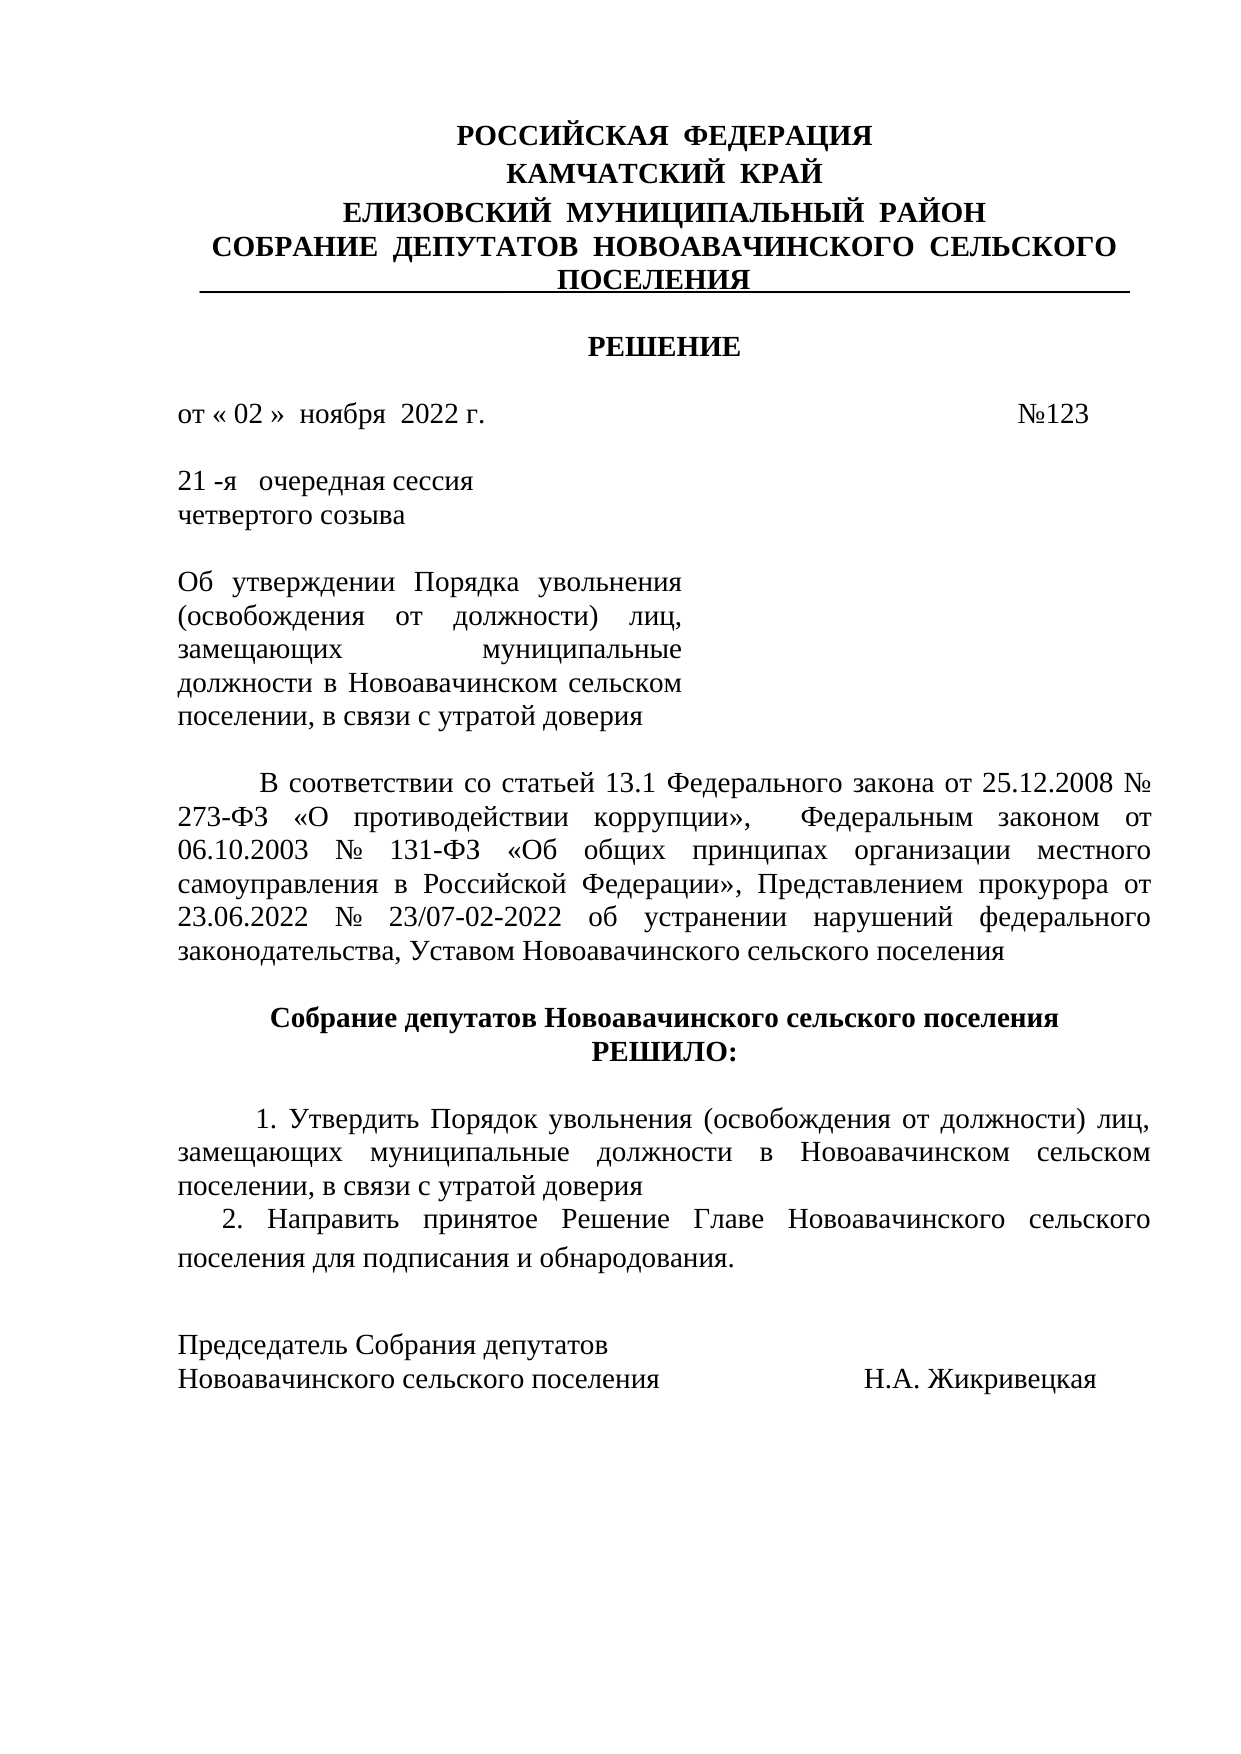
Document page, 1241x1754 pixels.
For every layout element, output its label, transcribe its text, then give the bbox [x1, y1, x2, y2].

text В соответствии со статьей 13.1 Федерального закона от 25.12.2008 № 273-ФЗ «О противодействии коррупции», Федеральным законом от 06.10.2003 № 131-ФЗ «Об общих принципах организации местного самоуправления в Российской Федерации», Представлением прокурора от 23.06.2022 № 23/07-02-2022 об устранении нарушений федерального законодательства, Уставом Новоавачинского сельского поселения [177, 765, 1152, 967]
text ЕЛИЗОВСКИЙ МУНИЦИПАЛЬНЫЙ РАЙОН [177, 195, 1152, 229]
text от « 02 » ноября 2022 г. №123 [177, 396, 1152, 430]
text Собрание депутатов Новоавачинского сельского поселения [177, 1000, 1152, 1034]
text СОБРАНИЕ ДЕПУТАТОВ НОВОАВАЧИНСКОГО СЕЛЬСКОГО [177, 229, 1152, 262]
text 1. Утвердить Порядок увольнения (освобождения от должности) лиц, замещающих муниципальные должности в Новоавачинском сельском поселении, в связи с утратой доверия [177, 1101, 1152, 1201]
text РЕШИЛО: [177, 1034, 1152, 1067]
text Новоавачинского сельского поселения Н.А. Жикривецкая [177, 1361, 1152, 1394]
text РЕШЕНИЕ [177, 329, 1152, 363]
text 2. Направить принятое Решение Главе Новоавачинского сельского поселения для подписания и обнародования. [177, 1201, 1152, 1273]
text Об утверждении Порядка увольнения (освобождения от должности) лиц, замещающих муниципальные должности в Новоавачинском сельском поселении, в связи с утратой доверия [177, 564, 682, 732]
text 21 -я очередная сессия [177, 463, 1152, 497]
text четвертого созыва [177, 497, 1152, 531]
text Председатель Собрания депутатов [177, 1327, 1152, 1361]
text _____________________ ПОСЕЛЕНИЯ__________________________ [177, 262, 1152, 296]
text РОССИЙСКАЯ ФЕДЕРАЦИЯ [177, 118, 1152, 152]
text КАМЧАТСКИЙ КРАЙ [177, 157, 1152, 190]
